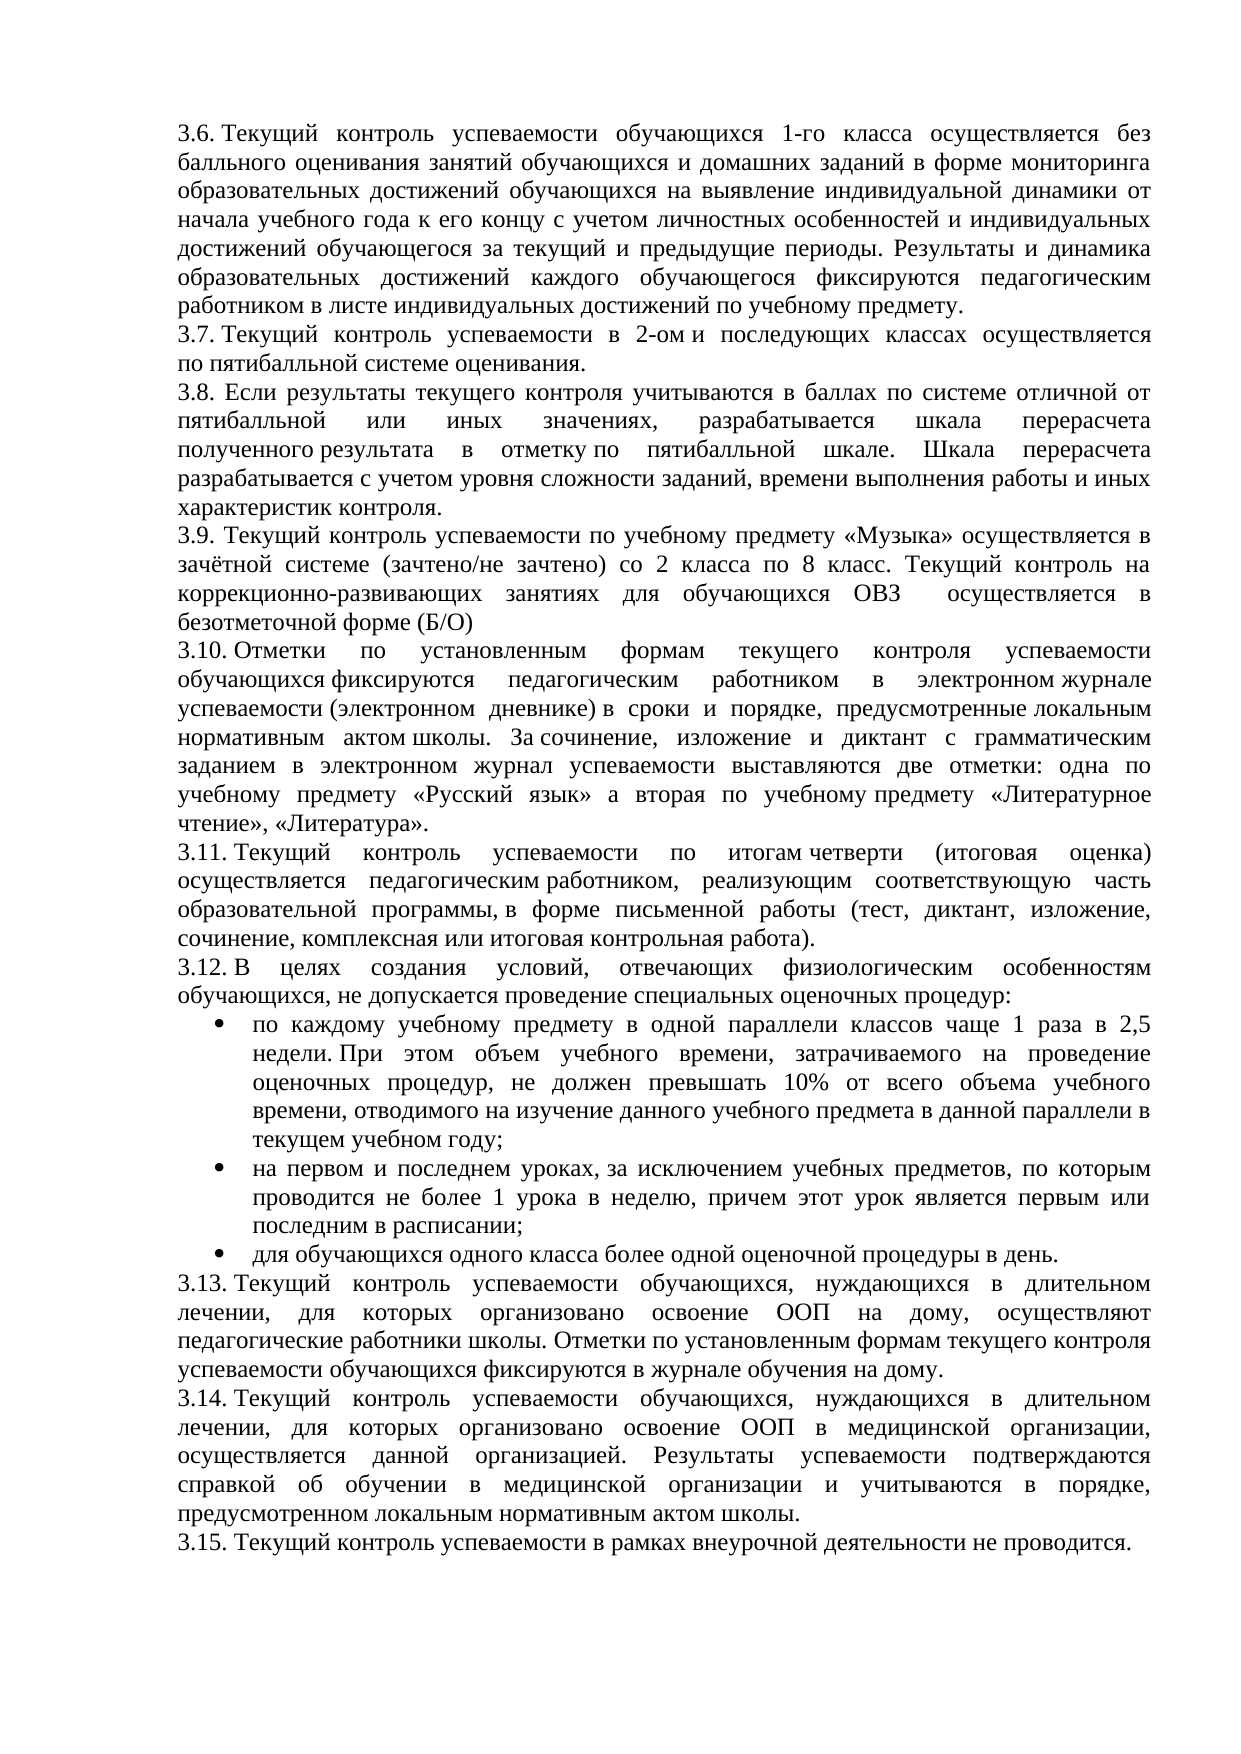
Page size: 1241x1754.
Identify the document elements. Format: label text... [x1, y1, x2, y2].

list на первом и последнем уроках, за исключением учебных предметов, по которым проводится не более 1 урока в неделю, причем этот урок является первым или последним в расписании; [215, 1153, 1152, 1239]
text 3.11. Текущий контроль успеваемости по итогам четверти (итоговая оценка) осуществляется педагогическим работником, реализующим соответствующую часть образовательной программы, в форме письменной работы (тест, диктант, изложение, сочинение, комплексная или итоговая контрольная работа). [177, 837, 1152, 952]
list по каждому учебному предмету в одной параллели классов чаще 1 раза в 2,5 недели. При этом объем учебного времени, затрачиваемого на проведение оценочных процедур, не должен превышать 10% от всего объема учебного времени, отводимого на изучение данного учебного предмета в данной параллели в текущем учебном году; [215, 1009, 1152, 1153]
text 3.8. Если результаты текущего контроля учитываются в баллах по системе отличной от пятибалльной или иных значениях, разрабатывается шкала перерасчета полученного результата в отметку по пятибалльной шкале. Шкала перерасчета разрабатывается с учетом уровня сложности заданий, времени выполнения работы и иных характеристик контроля. [177, 377, 1152, 521]
text 3.12. В целях создания условий, отвечающих физиологическим особенностям обучающихся, не допускается проведение специальных оценочных процедур: [177, 952, 1152, 1009]
text 3.14. Текущий контроль успеваемости обучающихся, нуждающихся в длительном лечении, для которых организовано освоение ООП в медицинской организации, осуществляется данной организацией. Результаты успеваемости подтверждаются справкой об обучении в медицинской организации и учитываются в порядке, предусмотренном локальным нормативным актом школы. [177, 1383, 1152, 1527]
text 3.13. Текущий контроль успеваемости обучающихся, нуждающихся в длительном лечении, для которых организовано освоение ООП на дому, осуществляют педагогические работники школы. Отметки по установленным формам текущего контроля успеваемости обучающихся фиксируются в журнале обучения на дому. [177, 1268, 1152, 1383]
list для обучающихся одного класса более одной оценочной процедуры в день. [215, 1239, 1152, 1268]
text 3.10. Отметки по установленным формам текущего контроля успеваемости обучающихся фиксируются педагогическим работником в электронном журнале успеваемости (электронном дневнике) в сроки и порядке, предусмотренные локальным нормативным актом школы. За сочинение, изложение и диктант с грамматическим заданием в электронном журнал успеваемости выставляются две отметки: одна по учебному предмету «Русский язык» а вторая по учебному предмету «Литературное чтение», «Литература». [177, 636, 1152, 837]
text 3.15. Текущий контроль успеваемости в рамках внеурочной деятельности не проводится. [177, 1527, 1152, 1556]
text 3.7. Текущий контроль успеваемости в 2-ом и последующих классах осуществляется по пятибалльной системе оценивания. [177, 319, 1152, 377]
text 3.9. Текущий контроль успеваемости по учебному предмету «Музыка» осуществляется в зачётной системе (зачтено/не зачтено) со 2 класса по 8 класс. Текущий контроль на коррекционно-развивающих занятиях для обучающихся ОВЗ осуществляется в безотметочной форме (Б/О) [177, 521, 1152, 636]
text 3.6. Текущий контроль успеваемости обучающихся 1-го класса осуществляется без балльного оценивания занятий обучающихся и домашних заданий в форме мониторинга образовательных достижений обучающихся на выявление индивидуальной динамики от начала учебного года к его концу с учетом личностных особенностей и индивидуальных достижений обучающегося за текущий и предыдущие периоды. Результаты и динамика образовательных достижений каждого обучающегося фиксируются педагогическим работником в листе индивидуальных достижений по учебному предмету. [177, 118, 1152, 319]
